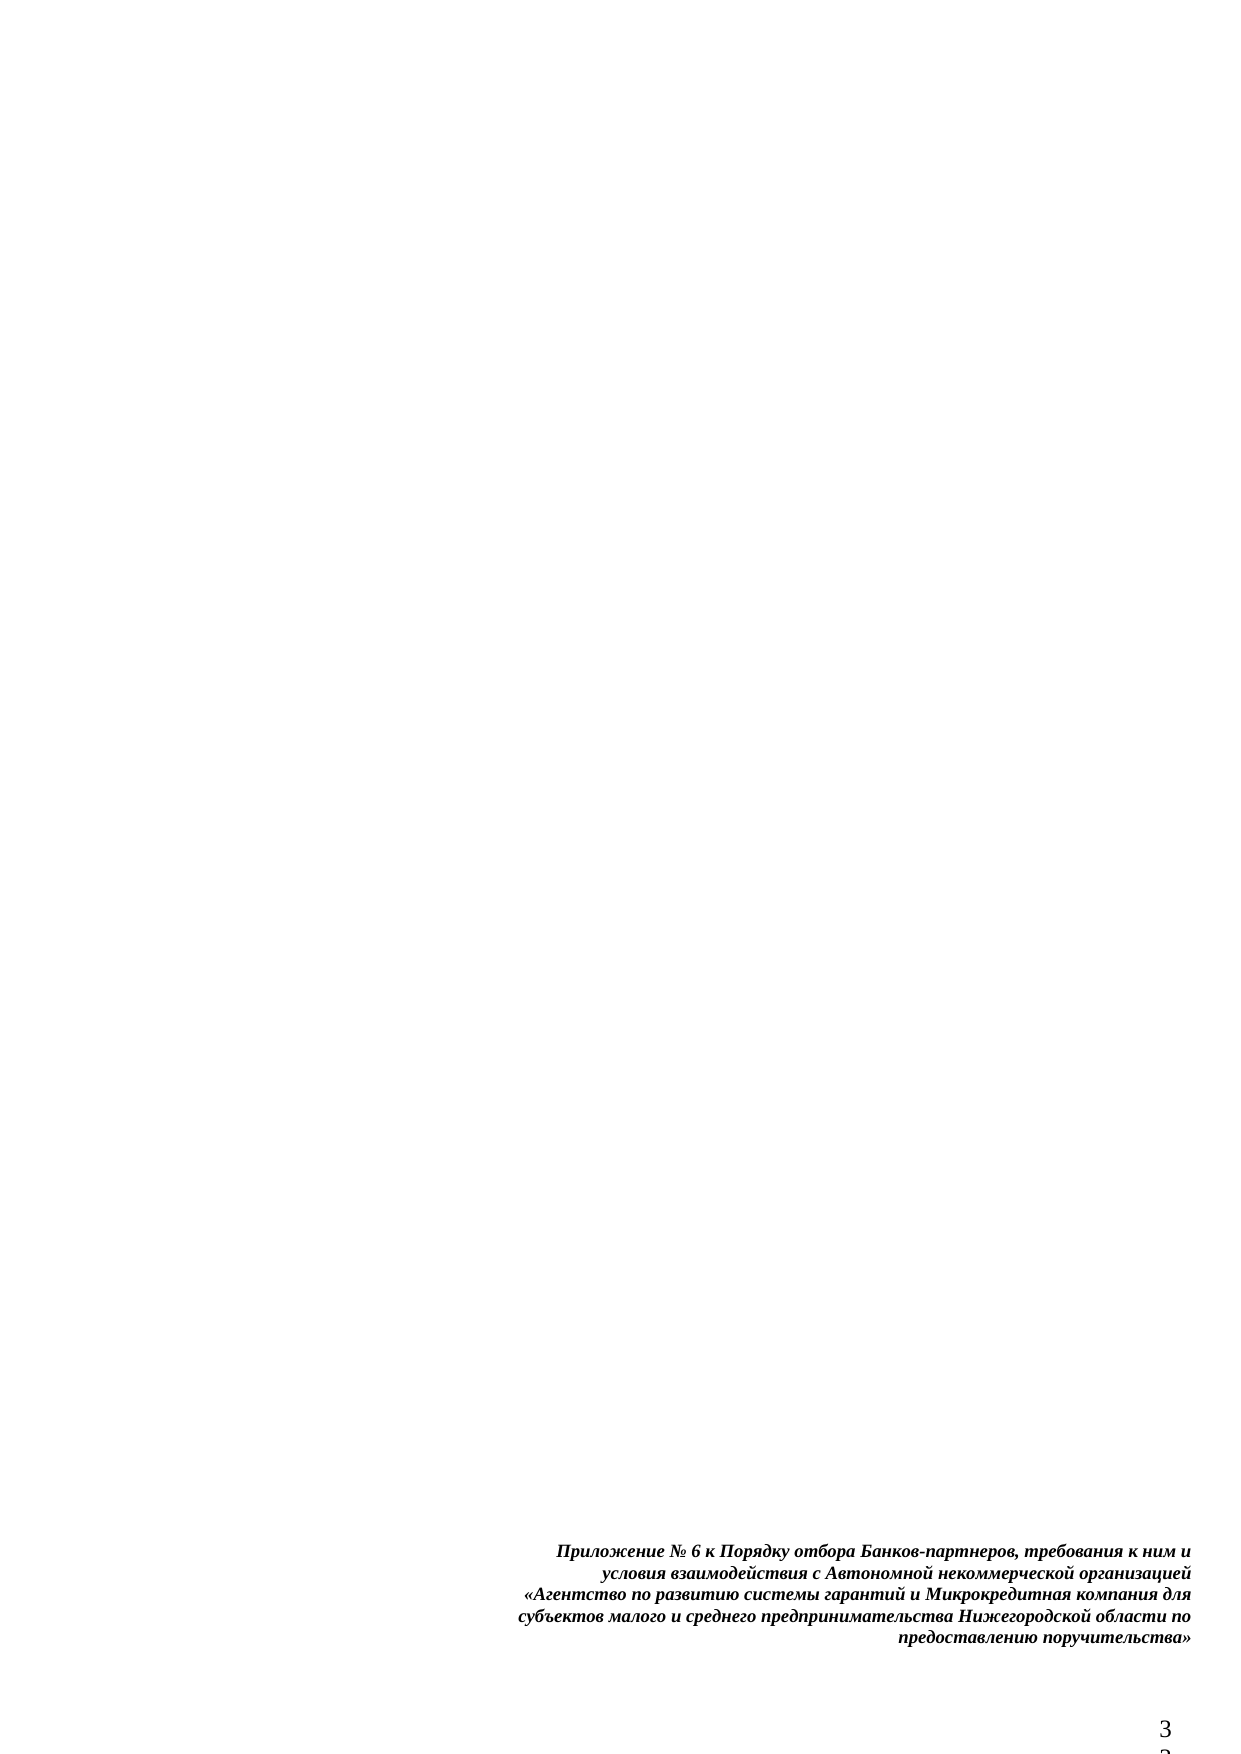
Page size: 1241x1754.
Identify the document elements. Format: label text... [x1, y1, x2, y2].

text Приложение № 6 к Порядку отбора Банков-партнеров, требования к ним и условия взаимодействия с Автономной некоммерческой организацией «Агентство по развитию системы гарантий и Микрокредитная компания для субъектов малого и среднего предпринимательства Нижегородской области по предоставлению поручительства» [514, 1541, 1193, 1648]
